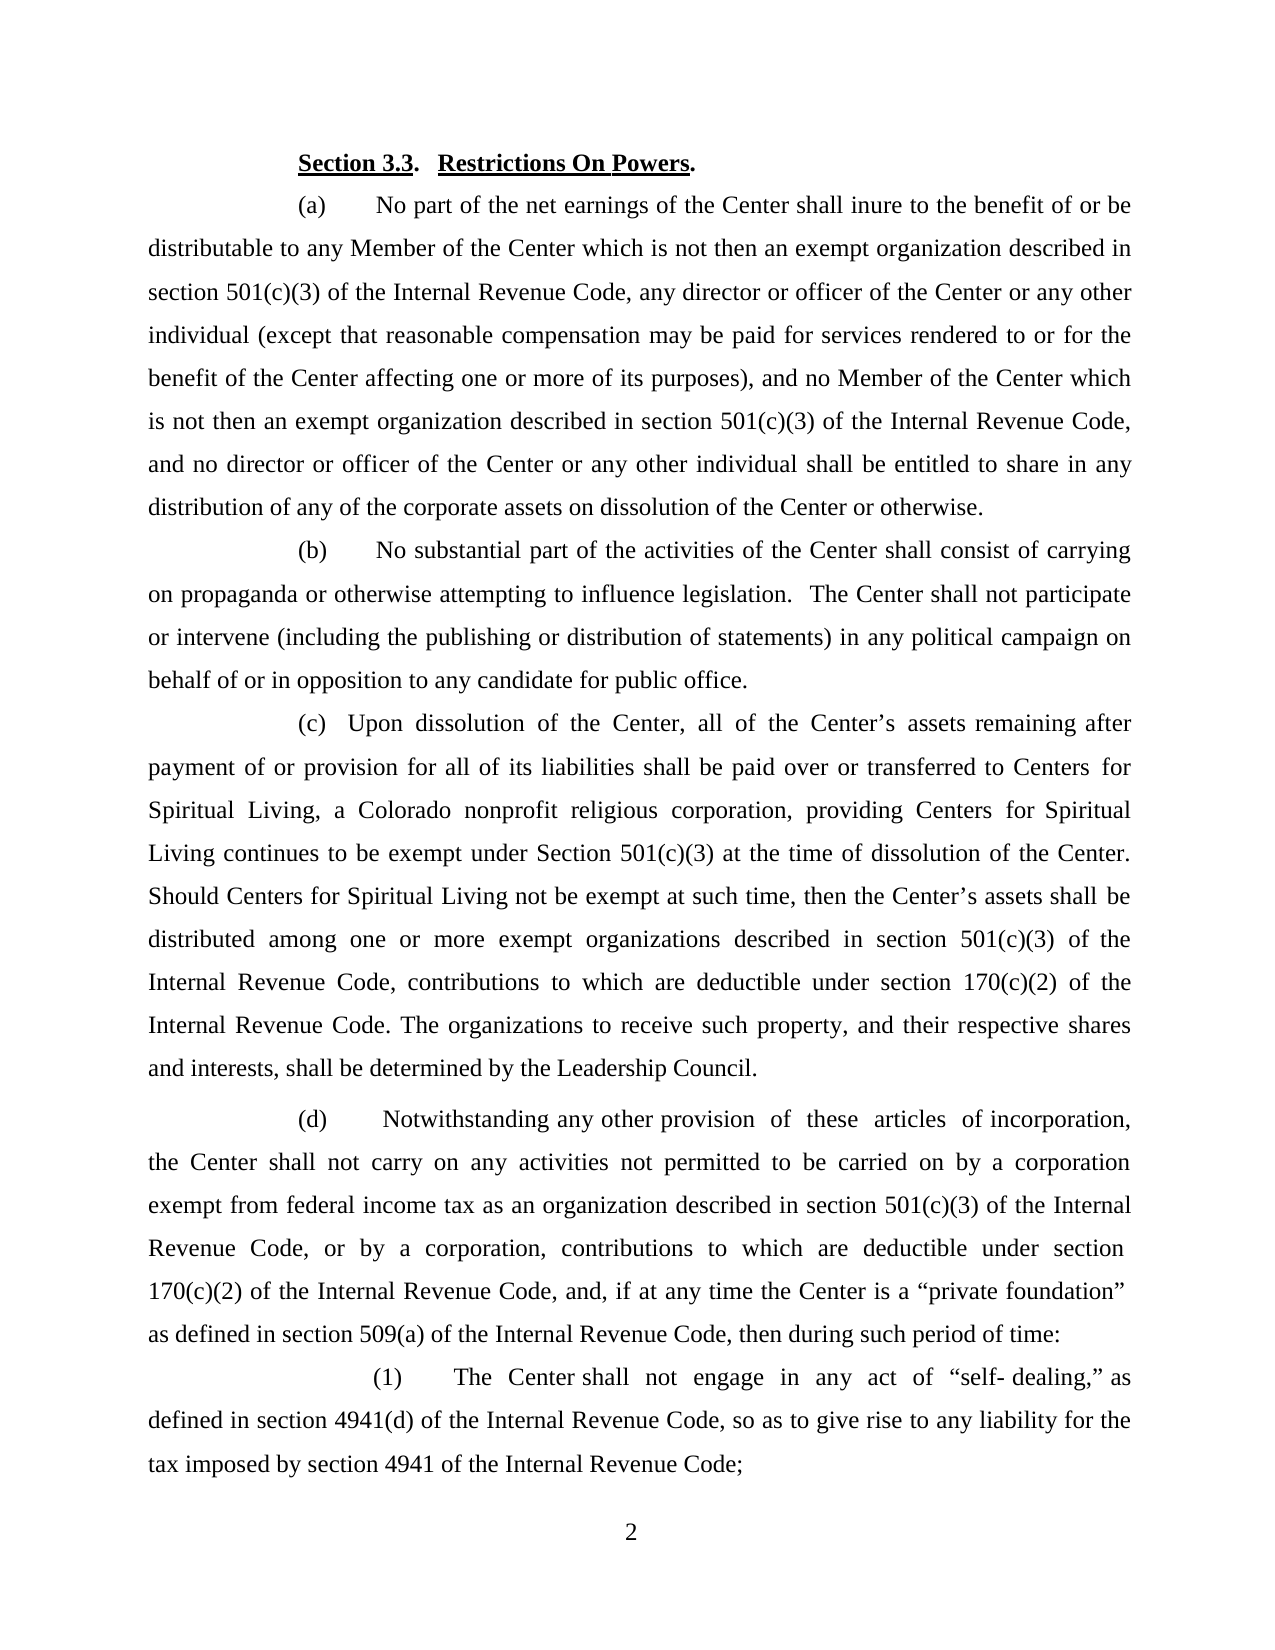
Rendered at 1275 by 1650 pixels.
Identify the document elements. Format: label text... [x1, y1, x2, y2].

text Section 3.3. Restrictions On Powers. [223, 148, 1139, 177]
text (b) No substantial part of the activities of the Center shall consist of carrying on propaganda or otherwise attempting to influence legislation. The Center shall not participate or intervene (including the publishing or distribution of statements) in any political campaign on behalf of or in opposition to any candidate for public office. [148, 536, 1132, 694]
text (c) Upon dissolution of the Center, all of the Center’s assets remaining after payment of or provision for all of its liabilities shall be paid over or transferred to Centers for Spiritual Living, a Colorado nonprofit religious corporation, providing Centers for Spiritual Living continues to be exempt under Section 501(c)(3) at the time of dissolution of the Center. Should Centers for Spiritual Living not be exempt at such time, then the Center’s assets shall be distributed among one or more exempt organizations described in section 501(c)(3) of the Internal Revenue Code, contributions to which are deductible under section 170(c)(2) of the Internal Revenue Code. The organizations to receive such property, and their respective shares and interests, shall be determined by the Leadership Council. [148, 708, 1131, 1082]
text (1) The Center shall not engage in any act of “self- dealing,” as defined in section 4941(d) of the Internal Revenue Code, so as to give rise to any liability for the tax imposed by section 4941 of the Internal Revenue Code; [148, 1362, 1131, 1477]
text as defined in section 509(a) of the Internal Revenue Code, then during such period of time: [148, 1319, 1139, 1348]
text (d) Notwithstanding any other provision of these articles of incorporation, the Center shall not carry on any activities not permitted to be carried on by a corporation exempt from federal income tax as an organization described in section 501(c)(3) of the Internal Revenue Code, or by a corporation, contributions to which are deductible under section [148, 1104, 1131, 1261]
text (a) No part of the net earnings of the Center shall inure to the benefit of or be distributable to any Member of the Center which is not then an exempt organization described in section 501(c)(3) of the Internal Revenue Code, any director or officer of the Center or any other individual (except that reasonable compensation may be paid for services rendered to or for the benefit of the Center affecting one or more of its purposes), and no Member of the Center which is not then an exempt organization described in section 501(c)(3) of the Internal Revenue Code, and no director or officer of the Center or any other individual shall be entitled to share in any distribution of any of the corporate assets on dissolution of the Center or otherwise. [148, 190, 1132, 521]
text 170(c)(2) of the Internal Revenue Code, and, if at any time the Center is a “private foundation” [148, 1276, 1139, 1305]
